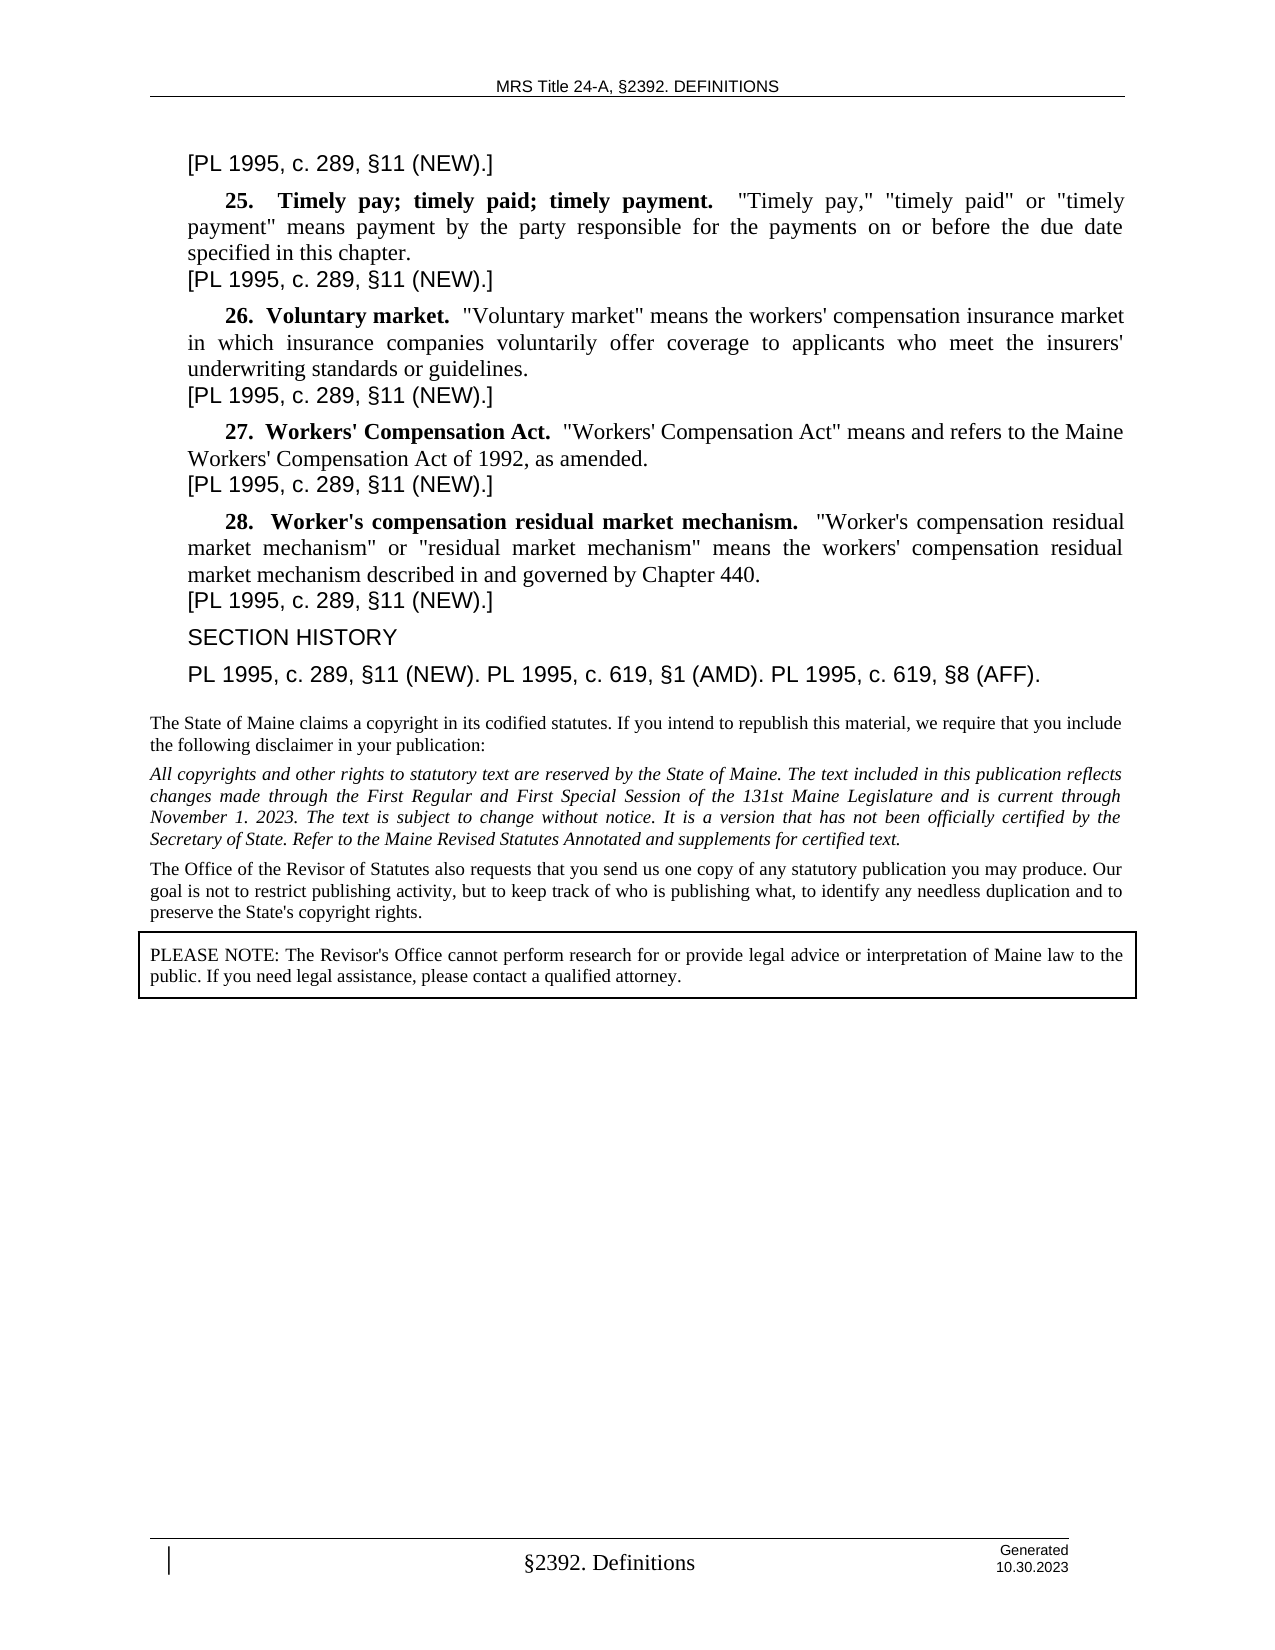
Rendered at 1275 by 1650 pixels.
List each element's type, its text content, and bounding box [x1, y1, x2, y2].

text 25. Timely pay; timely paid; timely payment. "Timely pay," "timely paid" or "timely payment" means payment by the party responsible for the payments on or before the due date specified in this chapter. [187, 187, 1125, 266]
text [PL 1995, c. 289, §11 (NEW).] [187, 587, 1125, 613]
text The Office of the Revisor of Statutes also requests that you send us one copy of any statutory publication you may produce. Our goal is not to restrict publishing activity, but to keep track of who is publishing what, to identify any needless duplication and to preserve the State's copyright rights. [150, 858, 1125, 923]
text [PL 1995, c. 289, §11 (NEW).] [187, 150, 1125, 176]
text 28. Worker's compensation residual market mechanism. "Worker's compensation residual market mechanism" or "residual market mechanism" means the workers' compensation residual market mechanism described in and governed by Chapter 440. [187, 508, 1125, 587]
text The State of Maine claims a copyright in its codified statutes. If you intend to republish this material, we require that you include the following disclaimer in your publication: [150, 712, 1125, 755]
text [PL 1995, c. 289, §11 (NEW).] [187, 382, 1125, 408]
text [PL 1995, c. 289, §11 (NEW).] [187, 471, 1125, 497]
text 26. Voluntary market. "Voluntary market" means the workers' compensation insurance market in which insurance companies voluntarily offer coverage to applicants who meet the insurers' underwriting standards or guidelines. [187, 303, 1125, 382]
text All copyrights and other rights to statutory text are reserved by the State of Maine. The text included in this publication reflects changes made through the First Regular and First Special Session of the 131st Maine Legislature and is current through November 1. 2023 . The text is subject to change without notice. It is a version that has not been officially certified by the Secretary of State. Refer to the Maine Revised Statutes Annotated and supplements for certified text. [150, 763, 1125, 849]
text 27. Workers' Compensation Act. "Workers' Compensation Act" means and refers to the Maine Workers' Compensation Act of 1992, as amended. [187, 418, 1125, 471]
text SECTION HISTORY [187, 624, 1125, 650]
text PLEASE NOTE: The Revisor's Office cannot perform research for or provide legal advice or interpretation of Maine law to the public. If you need legal assistance, please contact a qualified attorney. [140, 933, 1135, 997]
text PL 1995, c. 289, §11 (NEW). PL 1995, c. 619, §1 (AMD). PL 1995, c. 619, §8 (AFF). [187, 661, 1125, 687]
text [PL 1995, c. 289, §11 (NEW).] [187, 266, 1125, 292]
